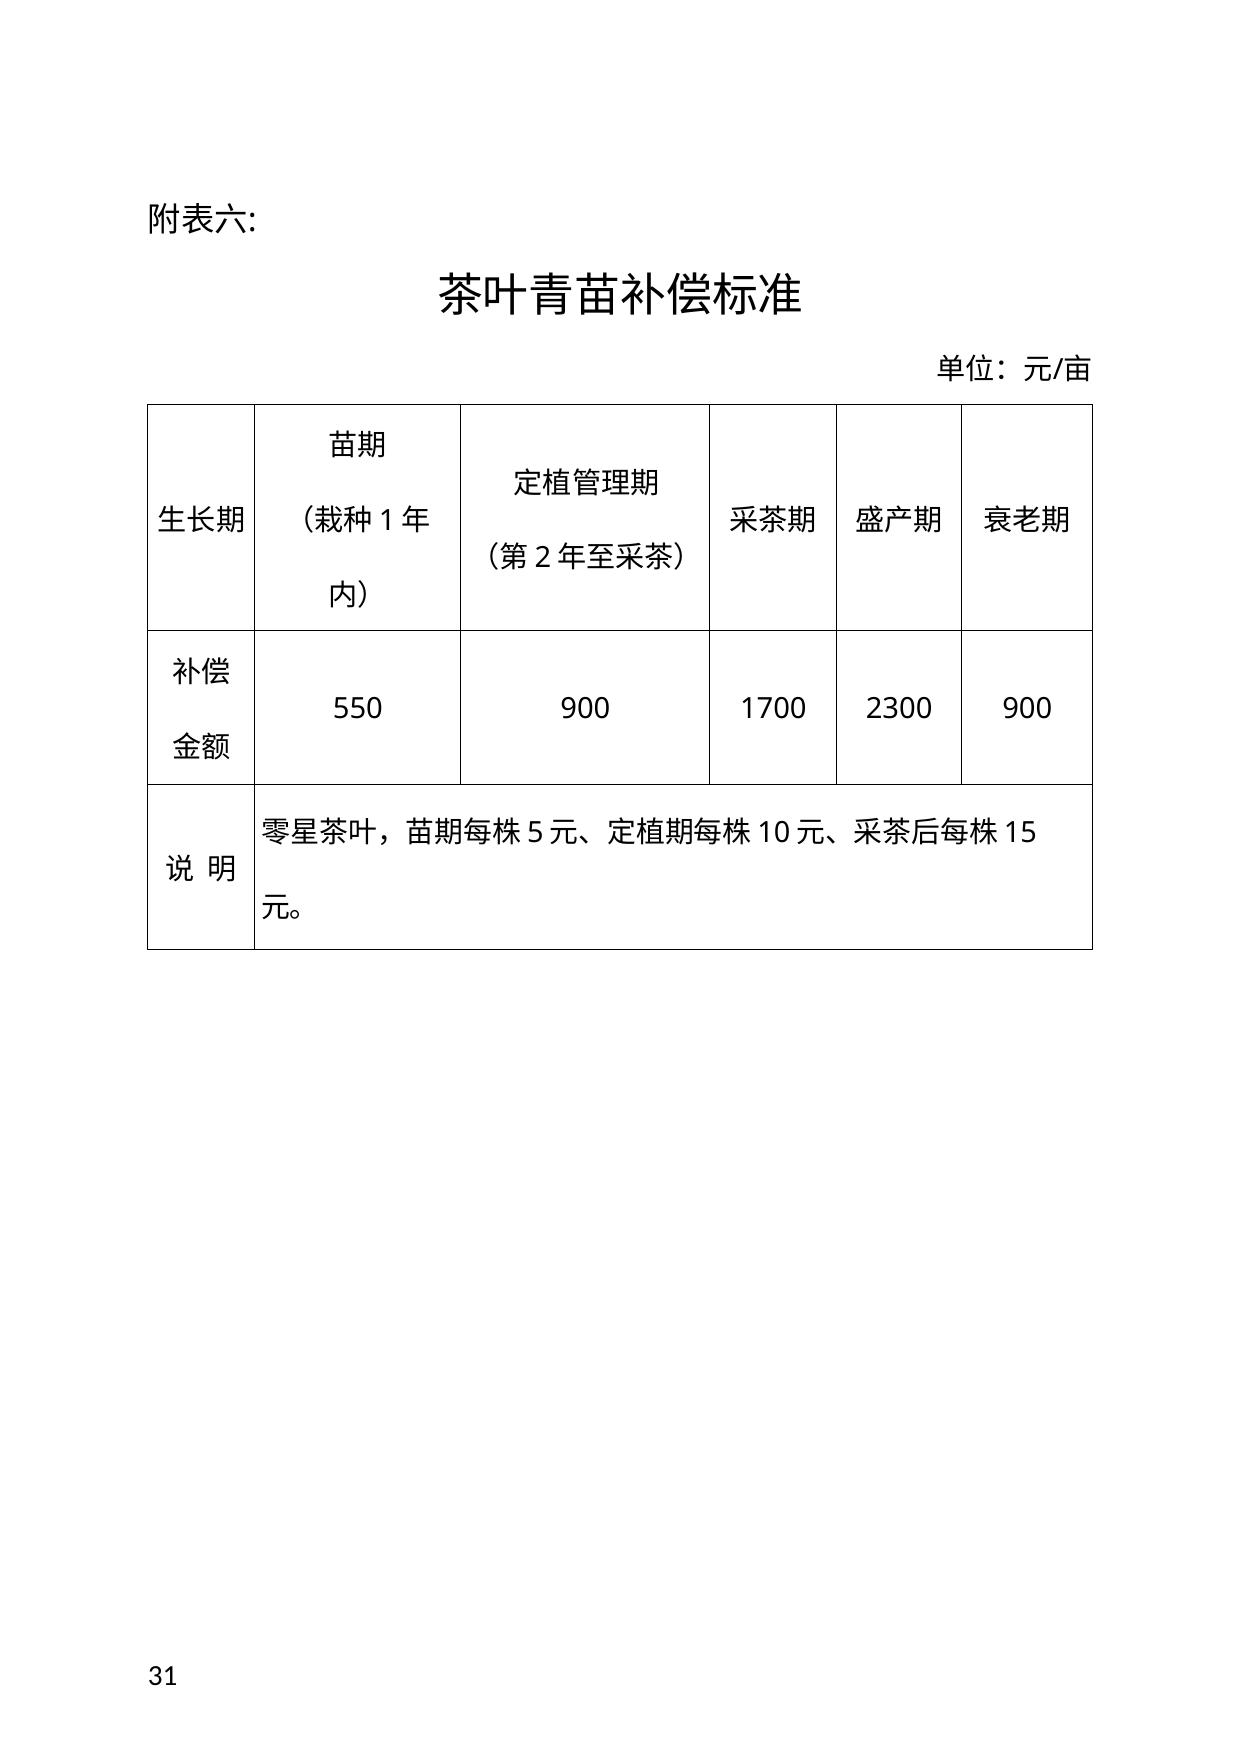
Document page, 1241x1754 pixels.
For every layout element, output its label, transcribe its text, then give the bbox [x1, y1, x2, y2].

text 单位：元/亩 [148, 329, 1093, 404]
table_header 盛产期 [837, 405, 961, 630]
table_header 苗期 （栽种1年内） [255, 405, 460, 630]
text 附表六: [148, 179, 1093, 254]
table_cell 说 明 [148, 785, 254, 949]
table_header 衰老期 [962, 405, 1092, 630]
text 茶叶青苗补偿标准 [148, 254, 1093, 329]
table_header 定植管理期 （第2年至采茶） [461, 405, 709, 630]
table_header 生长期 [148, 405, 254, 630]
table_cell 1700 [710, 631, 836, 784]
table_cell 2300 [837, 631, 961, 784]
table_cell 零星茶叶，苗期每株5元、定植期每株10元、采茶后每株15元。 [255, 785, 1092, 949]
table_cell 550 [255, 631, 460, 784]
table_cell 900 [962, 631, 1092, 784]
table_header 采茶期 [710, 405, 836, 630]
table_cell 900 [461, 631, 709, 784]
table_cell 补偿 金额 [148, 631, 254, 784]
